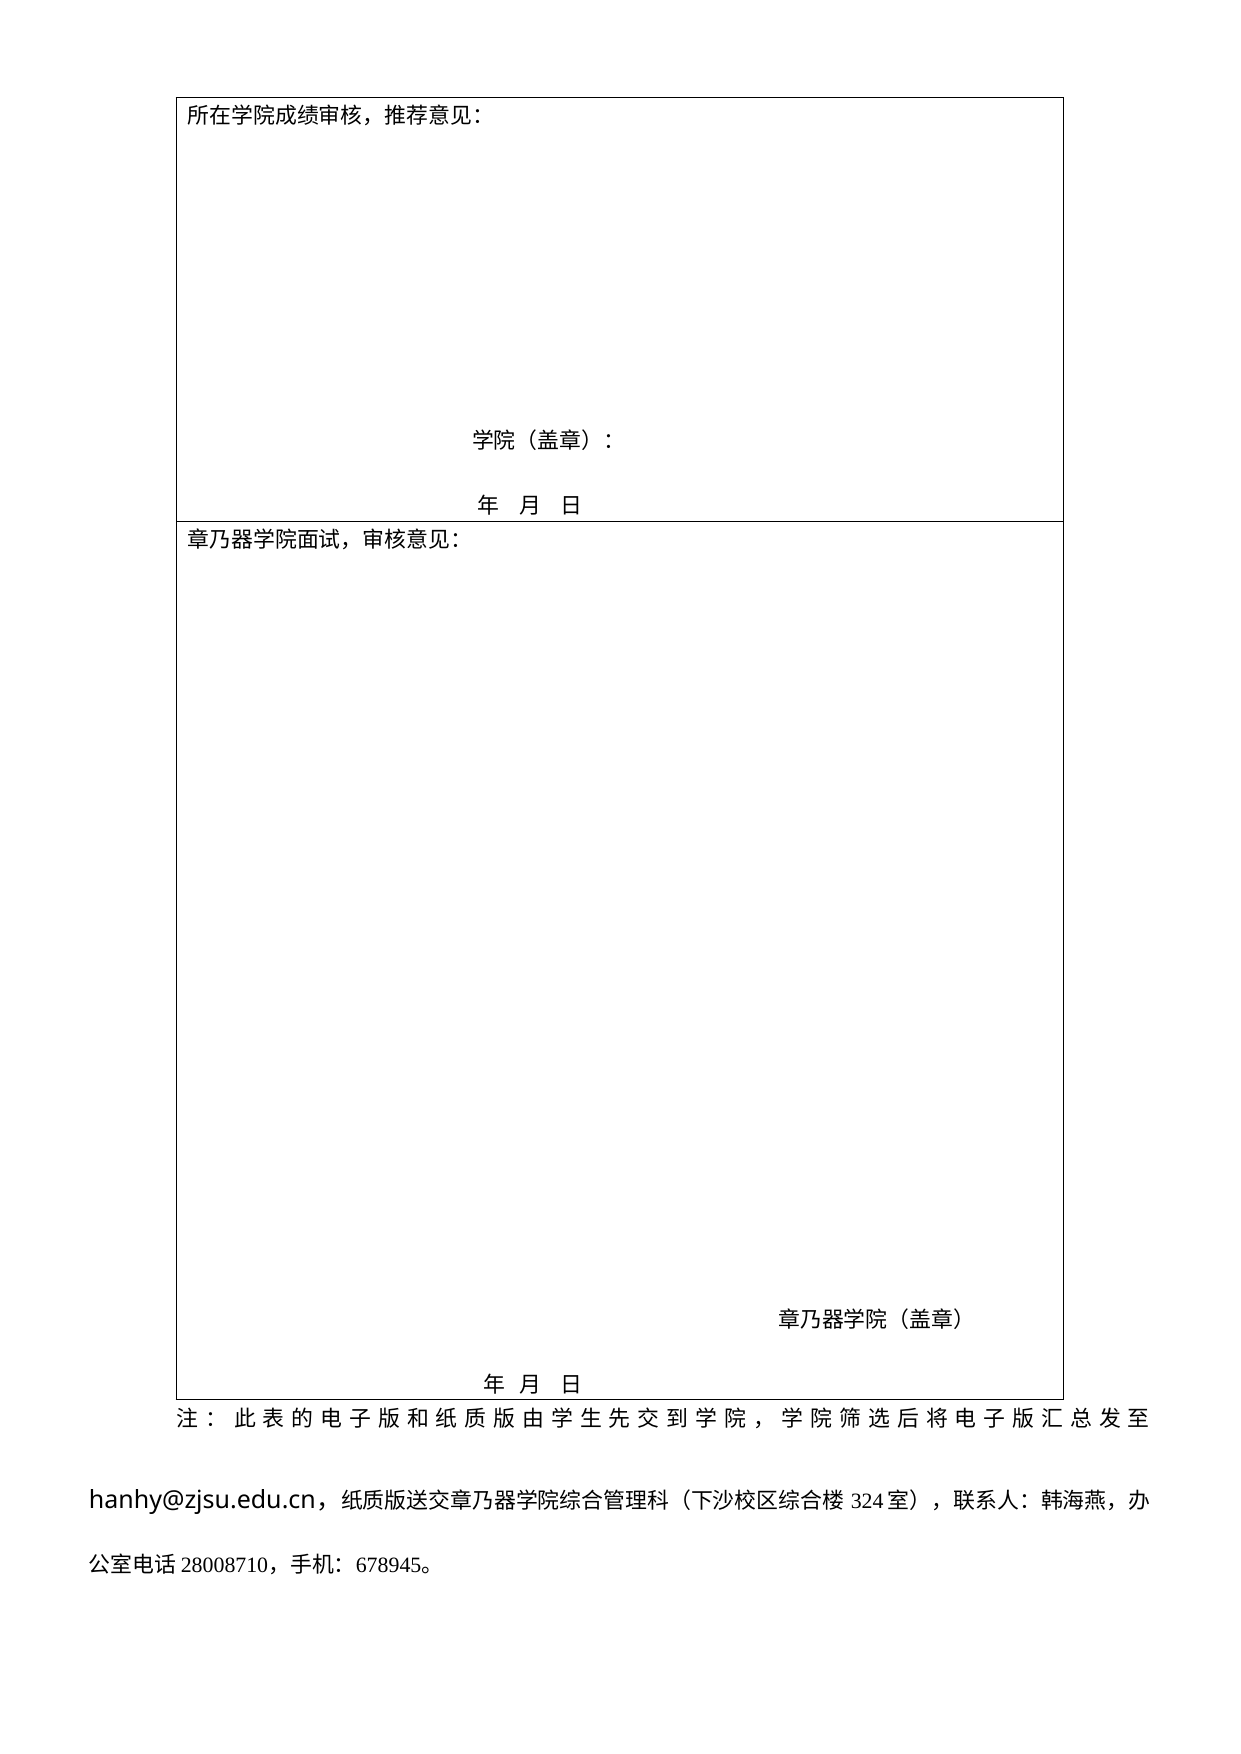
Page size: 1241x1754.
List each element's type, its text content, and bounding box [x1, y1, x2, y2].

table_cell 所在学院成绩审核，推荐意见： 学院（盖章）： 年 月 日 [177, 98, 1063, 521]
table_cell 章乃器学院面试，审核意见： 章乃器学院（盖章） 年 月 日 [177, 522, 1063, 1399]
text 注：此表的电子版和纸质版由学生先交到学院，学院筛选后将电子版汇总发至hanhy@zjsu.edu.cn，纸质版送交章乃器学院综合管理科（下沙校区综合楼324室），联系人：韩海燕，办公室电话28008710，手机：678945。 [89, 1400, 1152, 1579]
